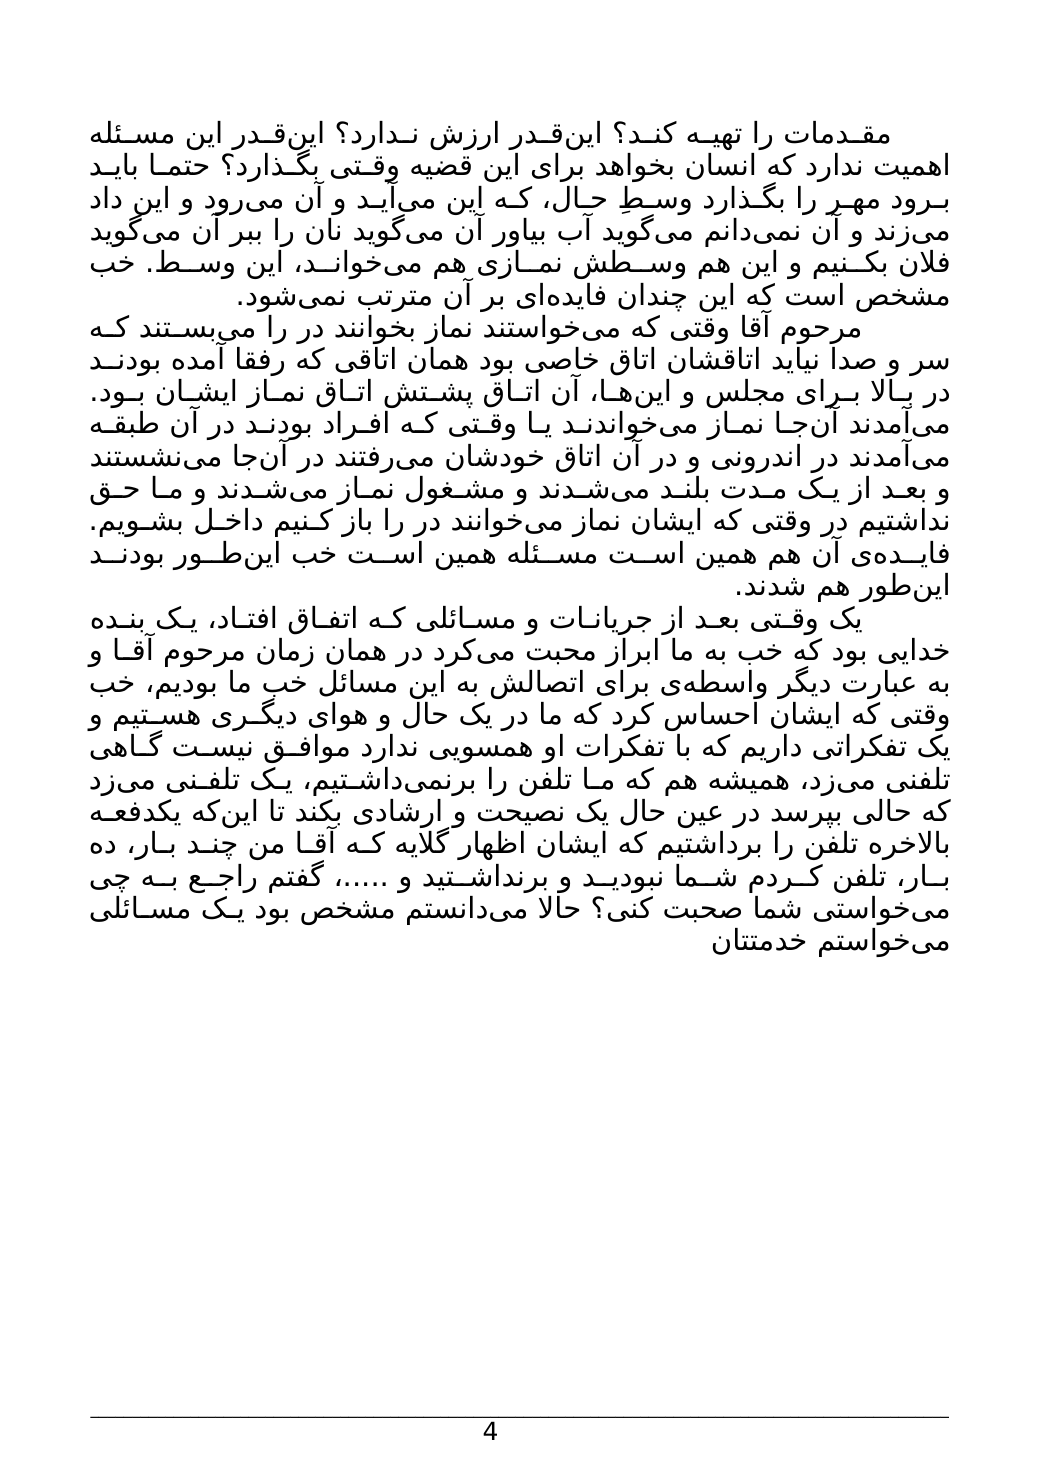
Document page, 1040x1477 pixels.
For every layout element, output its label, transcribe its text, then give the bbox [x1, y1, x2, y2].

text یک وقتی بعد از جریانات و مسائلی که اتفاق افتاد، یک بنده خدایی بود که خب به ما ابراز محبت می‌کرد در همان زمان مرحوم آقا و به عبارت دیگر واسطه‌ی برای اتصالش به این مسائل خب ما بودیم، خب وقتی که ایشان احساس کرد که ما در یک حال و هوای دیگری هستیم و یک تفکراتی داریم که با تفکرات او همسویی ندارد موافق نیست گاهی تلفنی می‌زد، همیشه هم که ما تلفن را برنمی‌داشتیم، یک تلفنی می‌زد که حالی بپرسد در عین حال یک نصیحت و ارشادی بکند تا این‌که یکدفعه بالاخره تلفن را برداشتیم که ایشان اظهار گلایه که آقا من چند بار، ده بار، تلفن کردم شما نبودید و برنداشتید و .....، گفتم راجع به چی می‌خواستی شما صحبت کنی؟ حالا می‌دانستم مشخص بود یک مسائلی می‌خواستم خدمتتان‌ [89, 602, 951, 957]
text مرحوم آقا وقتی که می‌خواستند نماز بخوانند در را می‌بستند که سر و صدا نیاید اتاقشان اتاق خاصی بود همان اتاقی که رفقا آمده بودند در بالا برای مجلس و این‌ها، آن اتاق پشتش اتاق نماز ایشان بود. می‌آمدند آن‌جا نماز می‌خواندند یا وقتی که افراد بودند در آن طبقه می‌آمدند در اندرونی و در آن اتاق خودشان می‌رفتند در آن‌جا می‌نشستند و بعد از یک مدت بلند می‌شدند و مشغول نماز می‌شدند و ما حق نداشتیم در وقتی که ایشان نماز می‌خوانند در را باز کنیم داخل بشویم. فایده‌ی آن هم همین است مسئله همین است خب این‌طور بودند این‌طور هم شدند. [89, 312, 951, 602]
text مقدمات را تهیه کند؟ این‌قدر ارزش ندارد؟ این‌قدر این مسئله اهمیت ندارد که انسان بخواهد برای این قضیه وقتی بگذارد؟ حتما باید برود مهر را بگذارد وسطِ حال، که این می‌آید و آن می‌رود و این داد می‌زند و آن نمی‌دانم می‌گوید آب بیاور آن می‌گوید نان را ببر آن می‌گوید فلان بکنیم و این هم وسطش نمازی هم می‌خواند، این وسط. خب مشخص است که این چندان فایده‌ای بر آن مترتب نمی‌شود. [89, 118, 951, 312]
